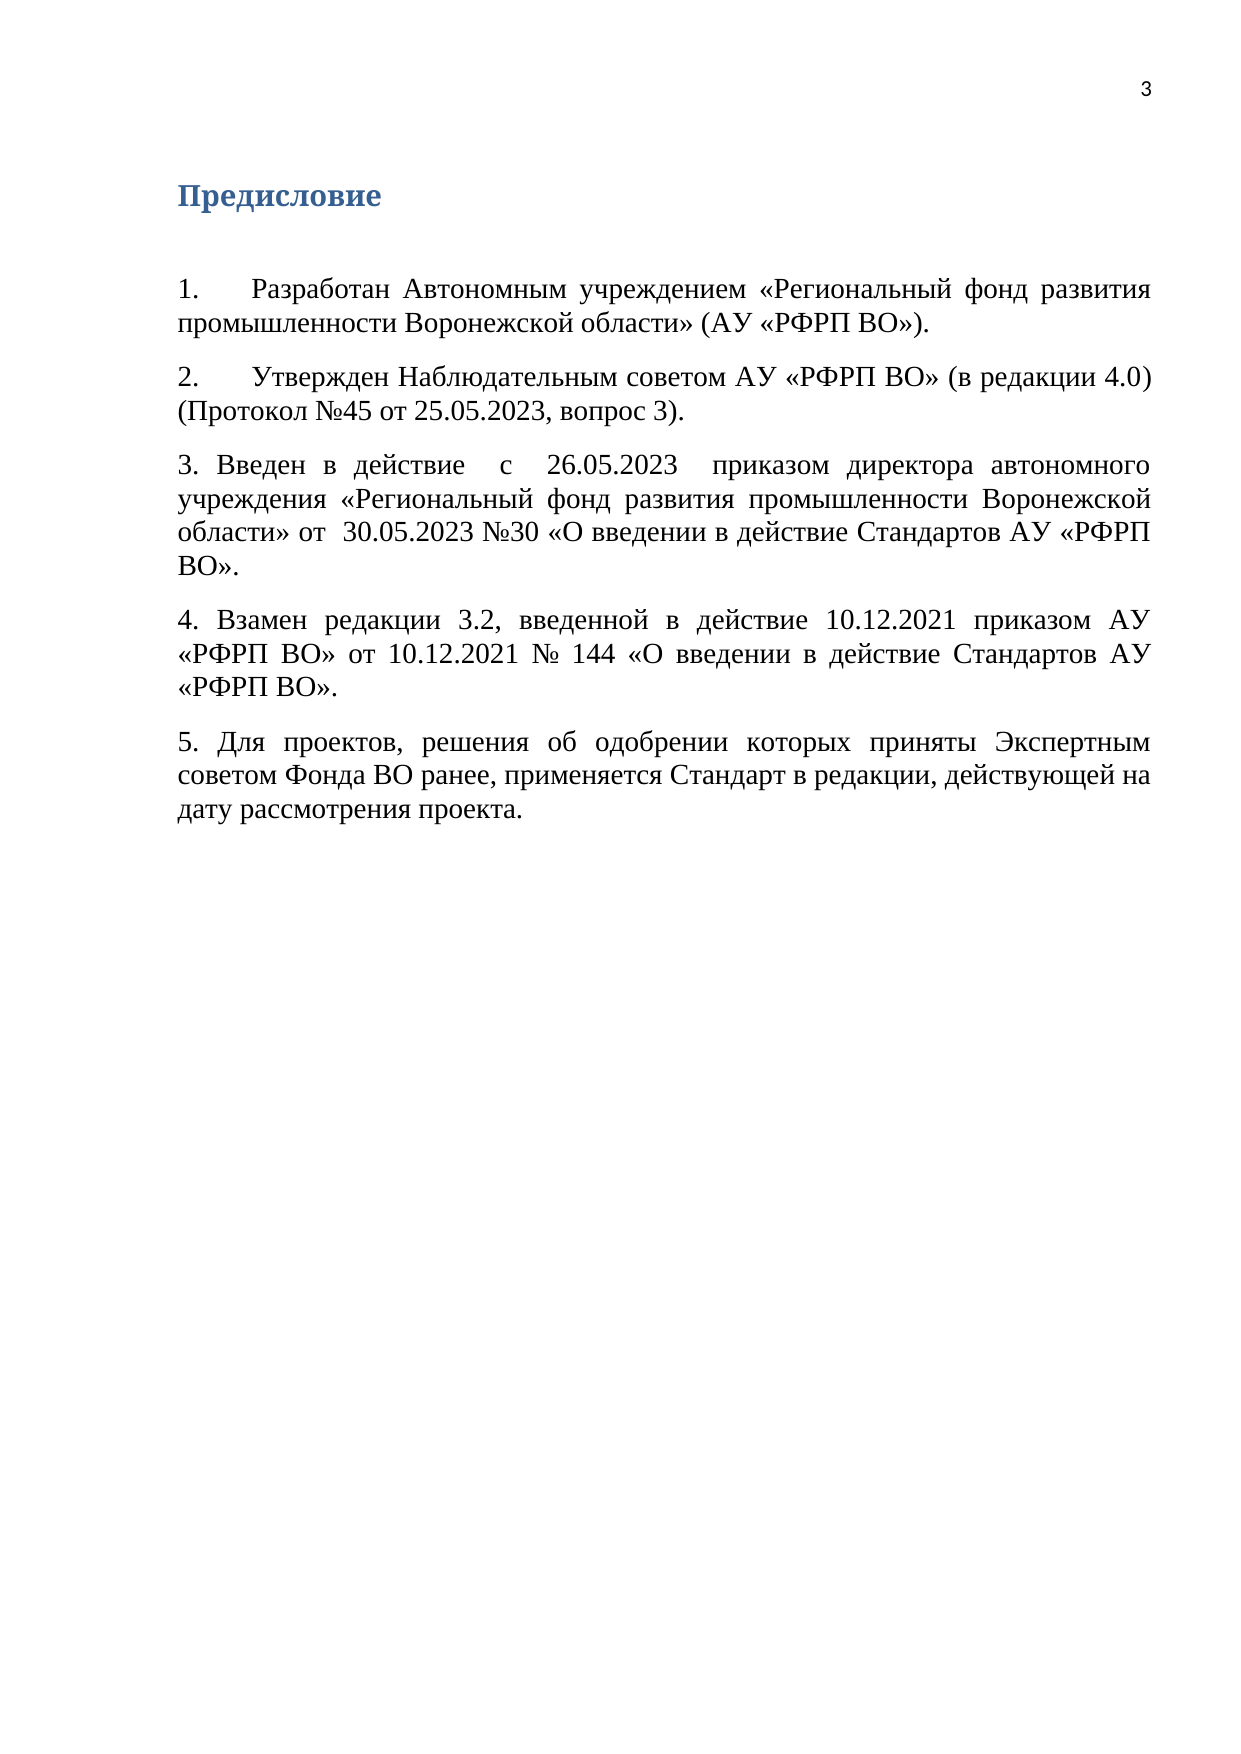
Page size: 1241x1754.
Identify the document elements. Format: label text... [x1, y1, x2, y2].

text 2. Утвержден Наблюдательным советом АУ «РФРП ВО» (в редакции 4.0) (Протокол №45 от 25.05.2023, вопрос 3). [177, 359, 1152, 426]
text 5. Для проектов, решения об одобрении которых приняты Экспертным советом Фонда ВО ранее, применяется Стандарт в редакции, действующей на дату рассмотрения проекта. [177, 724, 1152, 824]
text 4. Взамен редакции 3.2, введенной в действие 10.12.2021 приказом АУ «РФРП ВО» от 10.12.2021 № 144 «О введении в действие Стандартов АУ «РФРП ВО». [177, 602, 1152, 703]
subtitle Предисловие [177, 180, 1152, 213]
text 3. Введен в действие с 26.05.2023 приказом директора автономного учреждения «Региональный фонд развития промышленности Воронежской области» от 30.05.2023 №30 «О введении в действие Стандартов АУ «РФРП ВО». [177, 447, 1152, 581]
text 1. Разработан Автономным учреждением «Региональный фонд развития промышленности Воронежской области» (АУ «РФРП ВО»). [177, 271, 1152, 338]
